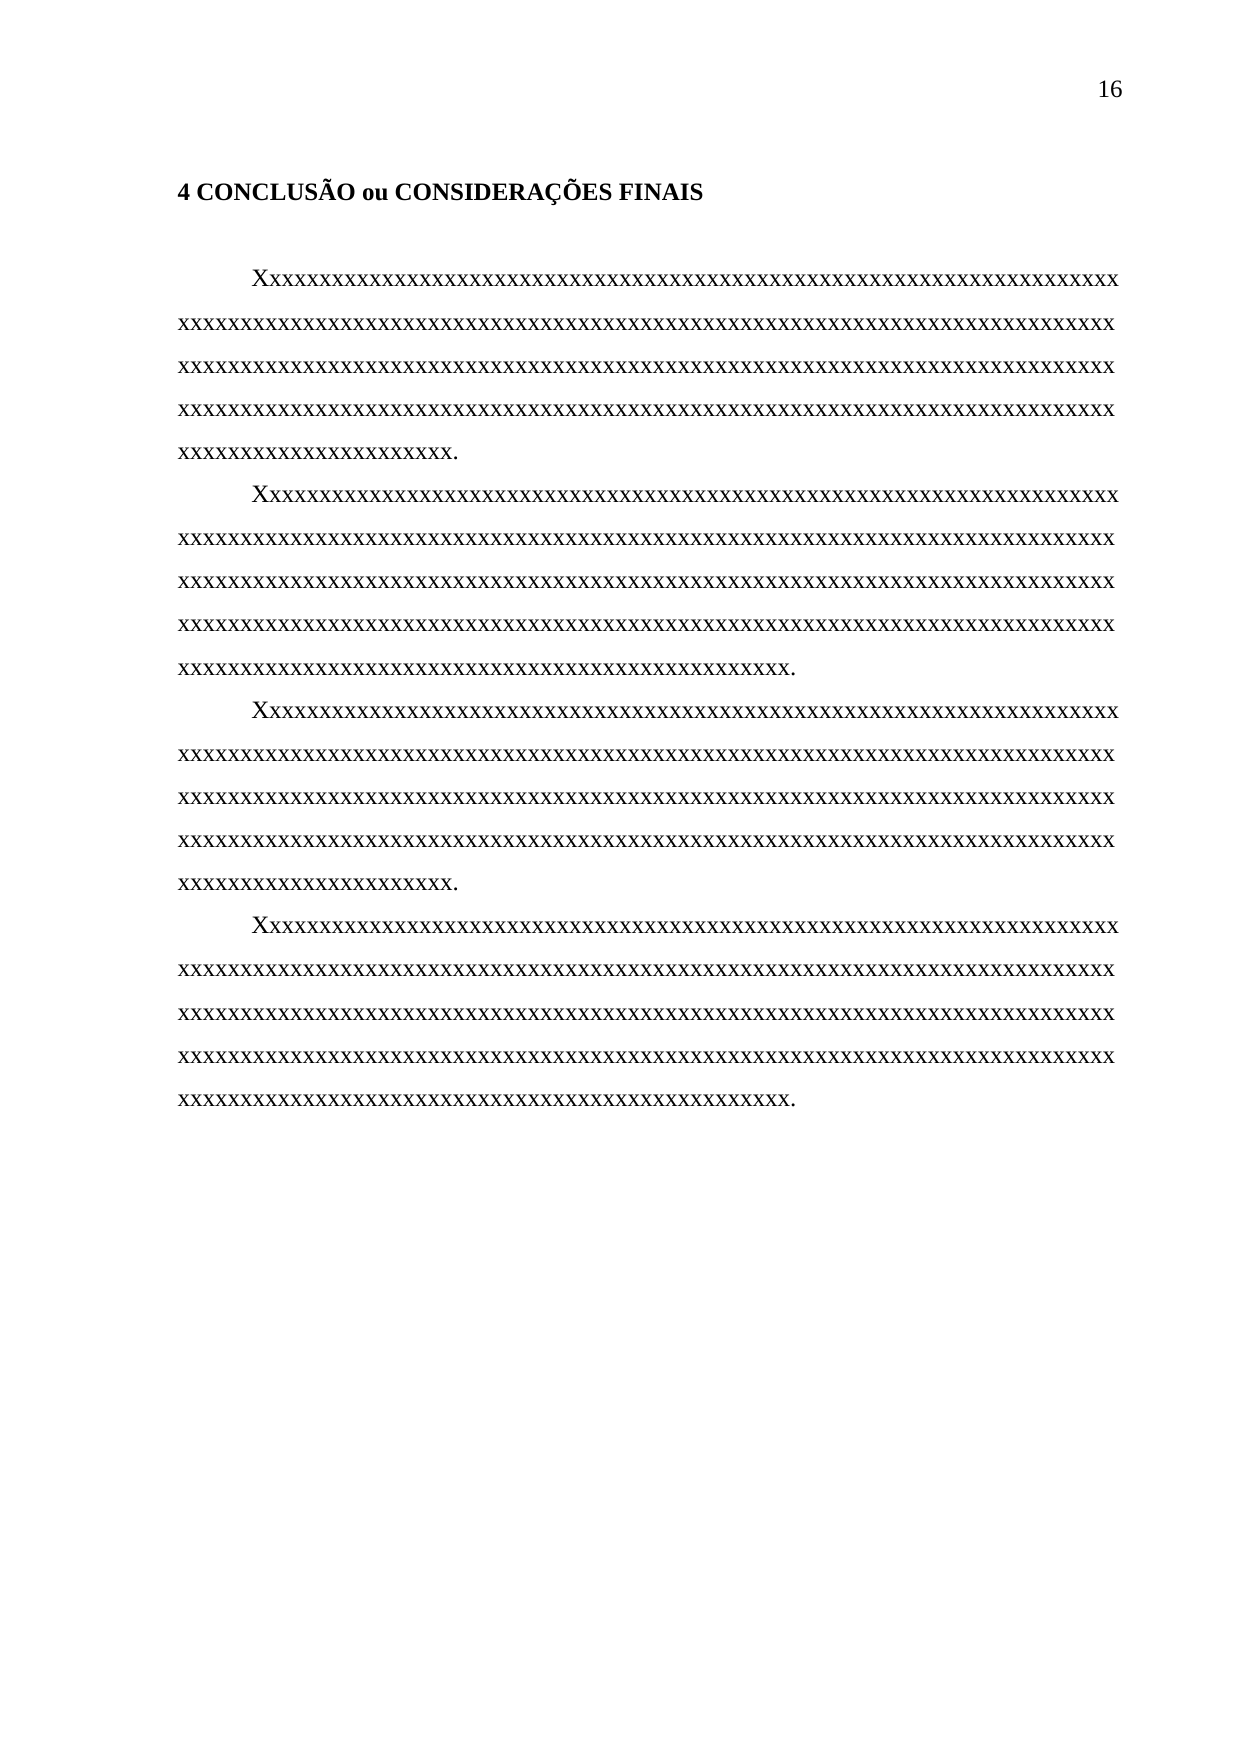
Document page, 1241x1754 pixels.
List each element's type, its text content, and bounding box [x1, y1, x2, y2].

subtitle 4 CONCLUSÃO ou CONSIDERAÇÕES FINAIS [177, 177, 1122, 206]
text Xxxxxxxxxxxxxxxxxxxxxxxxxxxxxxxxxxxxxxxxxxxxxxxxxxxxxxxxxxxxxxxxxxxxxxxxxxxxxxxxxxxxxxxxxxxxxxxxxxxxxxxxxxxxxxxxxxxxxxxxxxxxxxxxxxxxxxxxxxxxxxxxxxxxxxxxxxxxxxxxxxxxxxxxxxxxxxxxxxxxxxxxxxxxxxxxxxxxxxxxxxxxxxxxxxxxxxxxxxxxxxxxxxxxxxxxxxxxxxxxxxxxxxxxxxxxxxxxxxxxxxxxxxxxxxxxxxxxxxxxxxxxxxxxxxxxxxxxxxxxxxxxxxxxxxxxxxxx. [177, 695, 1122, 896]
text Xxxxxxxxxxxxxxxxxxxxxxxxxxxxxxxxxxxxxxxxxxxxxxxxxxxxxxxxxxxxxxxxxxxxxxxxxxxxxxxxxxxxxxxxxxxxxxxxxxxxxxxxxxxxxxxxxxxxxxxxxxxxxxxxxxxxxxxxxxxxxxxxxxxxxxxxxxxxxxxxxxxxxxxxxxxxxxxxxxxxxxxxxxxxxxxxxxxxxxxxxxxxxxxxxxxxxxxxxxxxxxxxxxxxxxxxxxxxxxxxxxxxxxxxxxxxxxxxxxxxxxxxxxxxxxxxxxxxxxxxxxxxxxxxxxxxxxxxxxxxxxxxxxxxxxxxxxxxxxxxxxxxxxxxxxxxxxxxxxxxxxx. [177, 910, 1122, 1112]
text Xxxxxxxxxxxxxxxxxxxxxxxxxxxxxxxxxxxxxxxxxxxxxxxxxxxxxxxxxxxxxxxxxxxxxxxxxxxxxxxxxxxxxxxxxxxxxxxxxxxxxxxxxxxxxxxxxxxxxxxxxxxxxxxxxxxxxxxxxxxxxxxxxxxxxxxxxxxxxxxxxxxxxxxxxxxxxxxxxxxxxxxxxxxxxxxxxxxxxxxxxxxxxxxxxxxxxxxxxxxxxxxxxxxxxxxxxxxxxxxxxxxxxxxxxxxxxxxxxxxxxxxxxxxxxxxxxxxxxxxxxxxxxxxxxxxxxxxxxxxxxxxxxxxxxxxxxxxxxxxxxxxxxxxxxxxxxxxxxxxxxxx. [177, 479, 1122, 680]
text Xxxxxxxxxxxxxxxxxxxxxxxxxxxxxxxxxxxxxxxxxxxxxxxxxxxxxxxxxxxxxxxxxxxxxxxxxxxxxxxxxxxxxxxxxxxxxxxxxxxxxxxxxxxxxxxxxxxxxxxxxxxxxxxxxxxxxxxxxxxxxxxxxxxxxxxxxxxxxxxxxxxxxxxxxxxxxxxxxxxxxxxxxxxxxxxxxxxxxxxxxxxxxxxxxxxxxxxxxxxxxxxxxxxxxxxxxxxxxxxxxxxxxxxxxxxxxxxxxxxxxxxxxxxxxxxxxxxxxxxxxxxxxxxxxxxxxxxxxxxxxxxxxxxxxxxxxxxx. [177, 263, 1122, 465]
